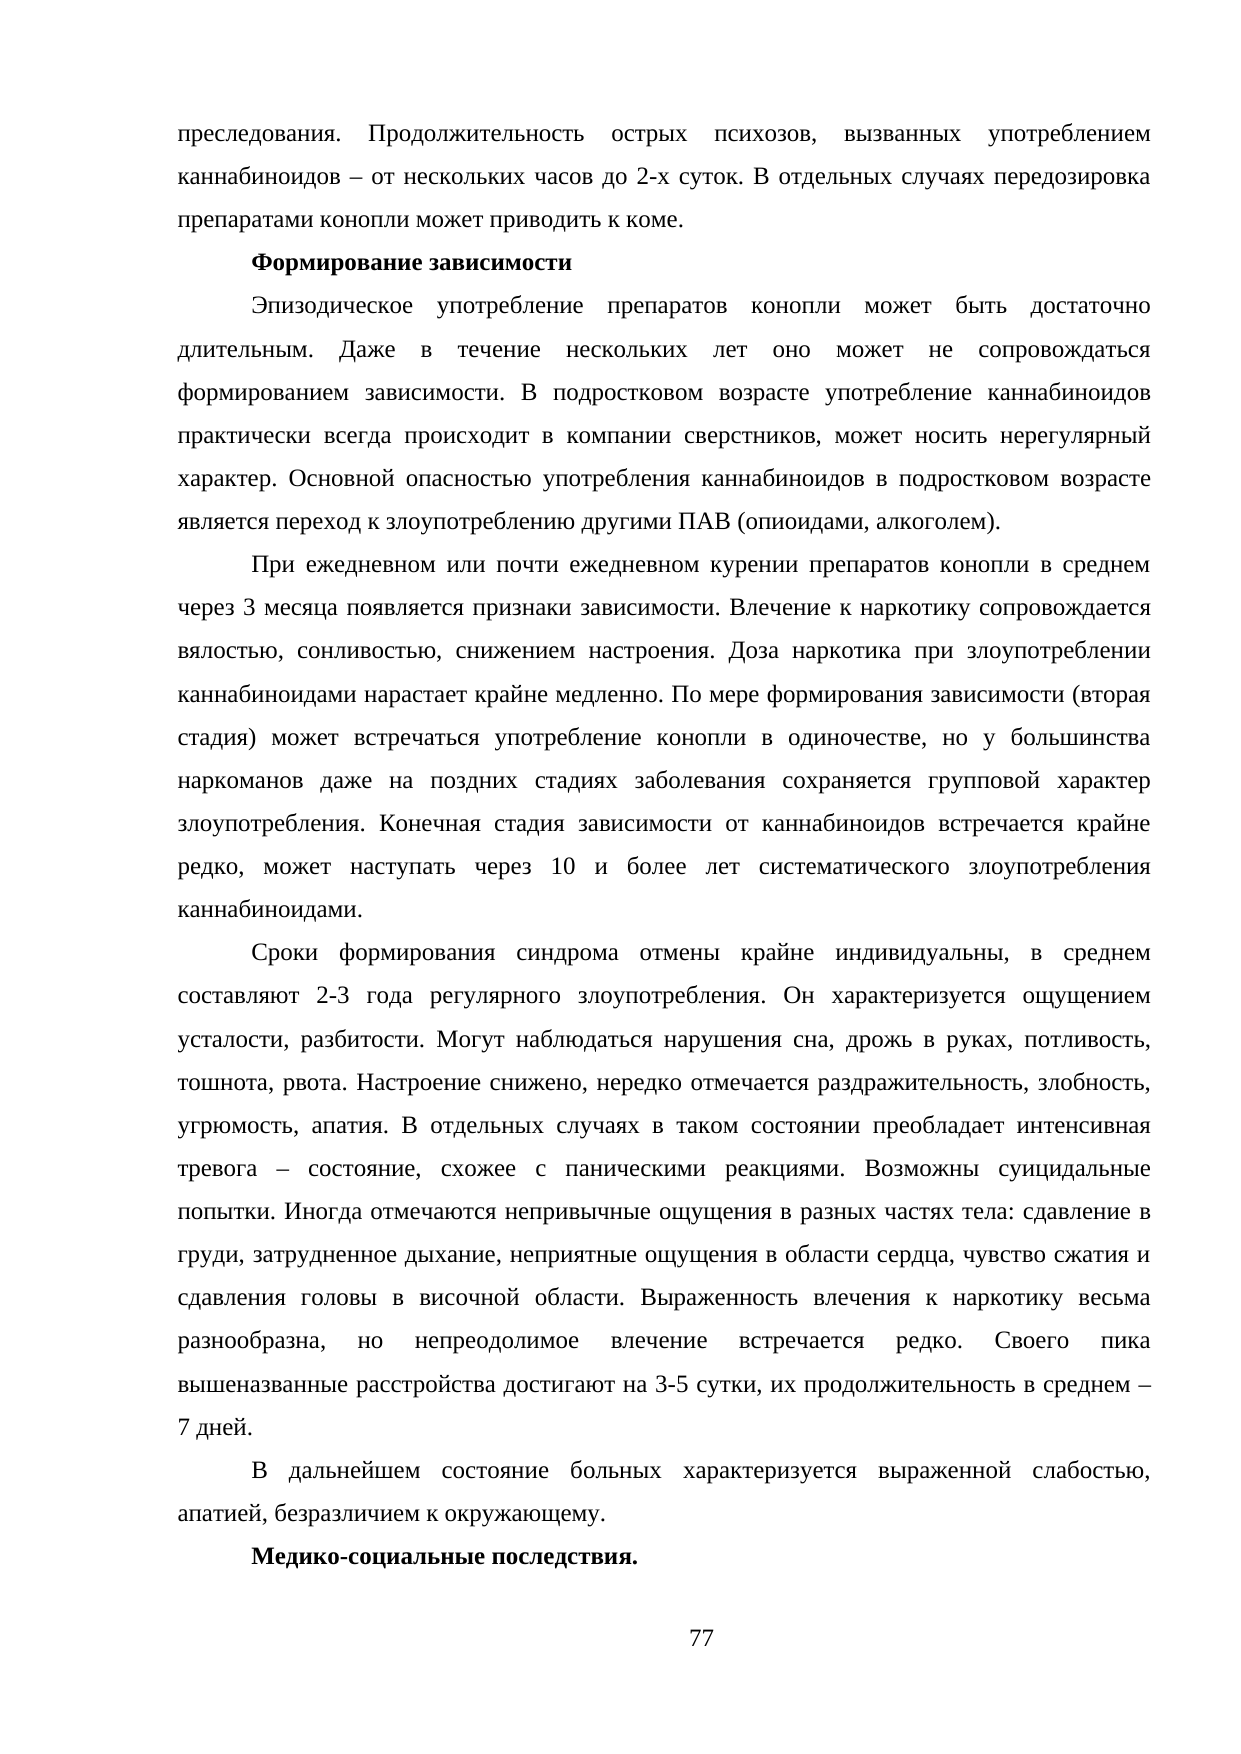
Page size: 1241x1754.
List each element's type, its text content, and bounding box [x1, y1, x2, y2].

text Медико-социальные последствия. [177, 1541, 1152, 1570]
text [177, 118, 1152, 233]
text При ежедневном или почти ежедневном курении препаратов конопли в среднем через 3 месяца появляется признаки зависимости. Влечение к наркотику сопровождается вялостью, сонливостью, снижением настроения. Доза наркотика при злоупотреблении каннабиноидами нарастает крайне медленно. По мере формирования зависимости (вторая стадия) может встречаться употребление конопли в одиночестве, но у большинства наркоманов даже на поздних стадиях заболевания сохраняется групповой характер злоупотребления. Конечная стадия зависимости от каннабиноидов встречается крайне редко, может наступать через 10 и более лет систематического злоупотребления каннабиноидами. [177, 549, 1152, 923]
text В дальнейшем состояние больных характеризуется выраженной слабостью, апатией, безразличием к окружающему. [177, 1455, 1152, 1527]
text Формирование зависимости [177, 247, 1152, 276]
text Эпизодическое употребление препаратов конопли может быть достаточно длительным. Даже в течение нескольких лет оно может не сопровождаться формированием зависимости. В подростковом возрасте употребление каннабиноидов практически всегда происходит в компании сверстников, может носить нерегулярный характер. Основной опасностью употребления каннабиноидов в подростковом возрасте является переход к злоупотреблению другими ПАВ (опиоидами, алкоголем). [177, 291, 1152, 535]
text Сроки формирования синдрома отмены крайне индивидуальны, в среднем составляют 2-3 года регулярного злоупотребления. Он характеризуется ощущением усталости, разбитости. Могут наблюдаться нарушения сна, дрожь в руках, потливость, тошнота, рвота. Настроение снижено, нередко отмечается раздражительность, злобность, угрюмость, апатия. В отдельных случаях в таком состоянии преобладает интенсивная тревога – состояние, схожее с паническими реакциями. Возможны суицидальные попытки. Иногда отмечаются непривычные ощущения в разных частях тела: сдавление в груди, затрудненное дыхание, неприятные ощущения в области сердца, чувство сжатия и сдавления головы в височной области. Выраженность влечения к наркотику весьма разнообразна, но непреодолимое влечение встречается редко. Своего пика вышеназванные расстройства достигают на 3-5 сутки, их продолжительность в среднем – 7 дней. [177, 937, 1152, 1441]
